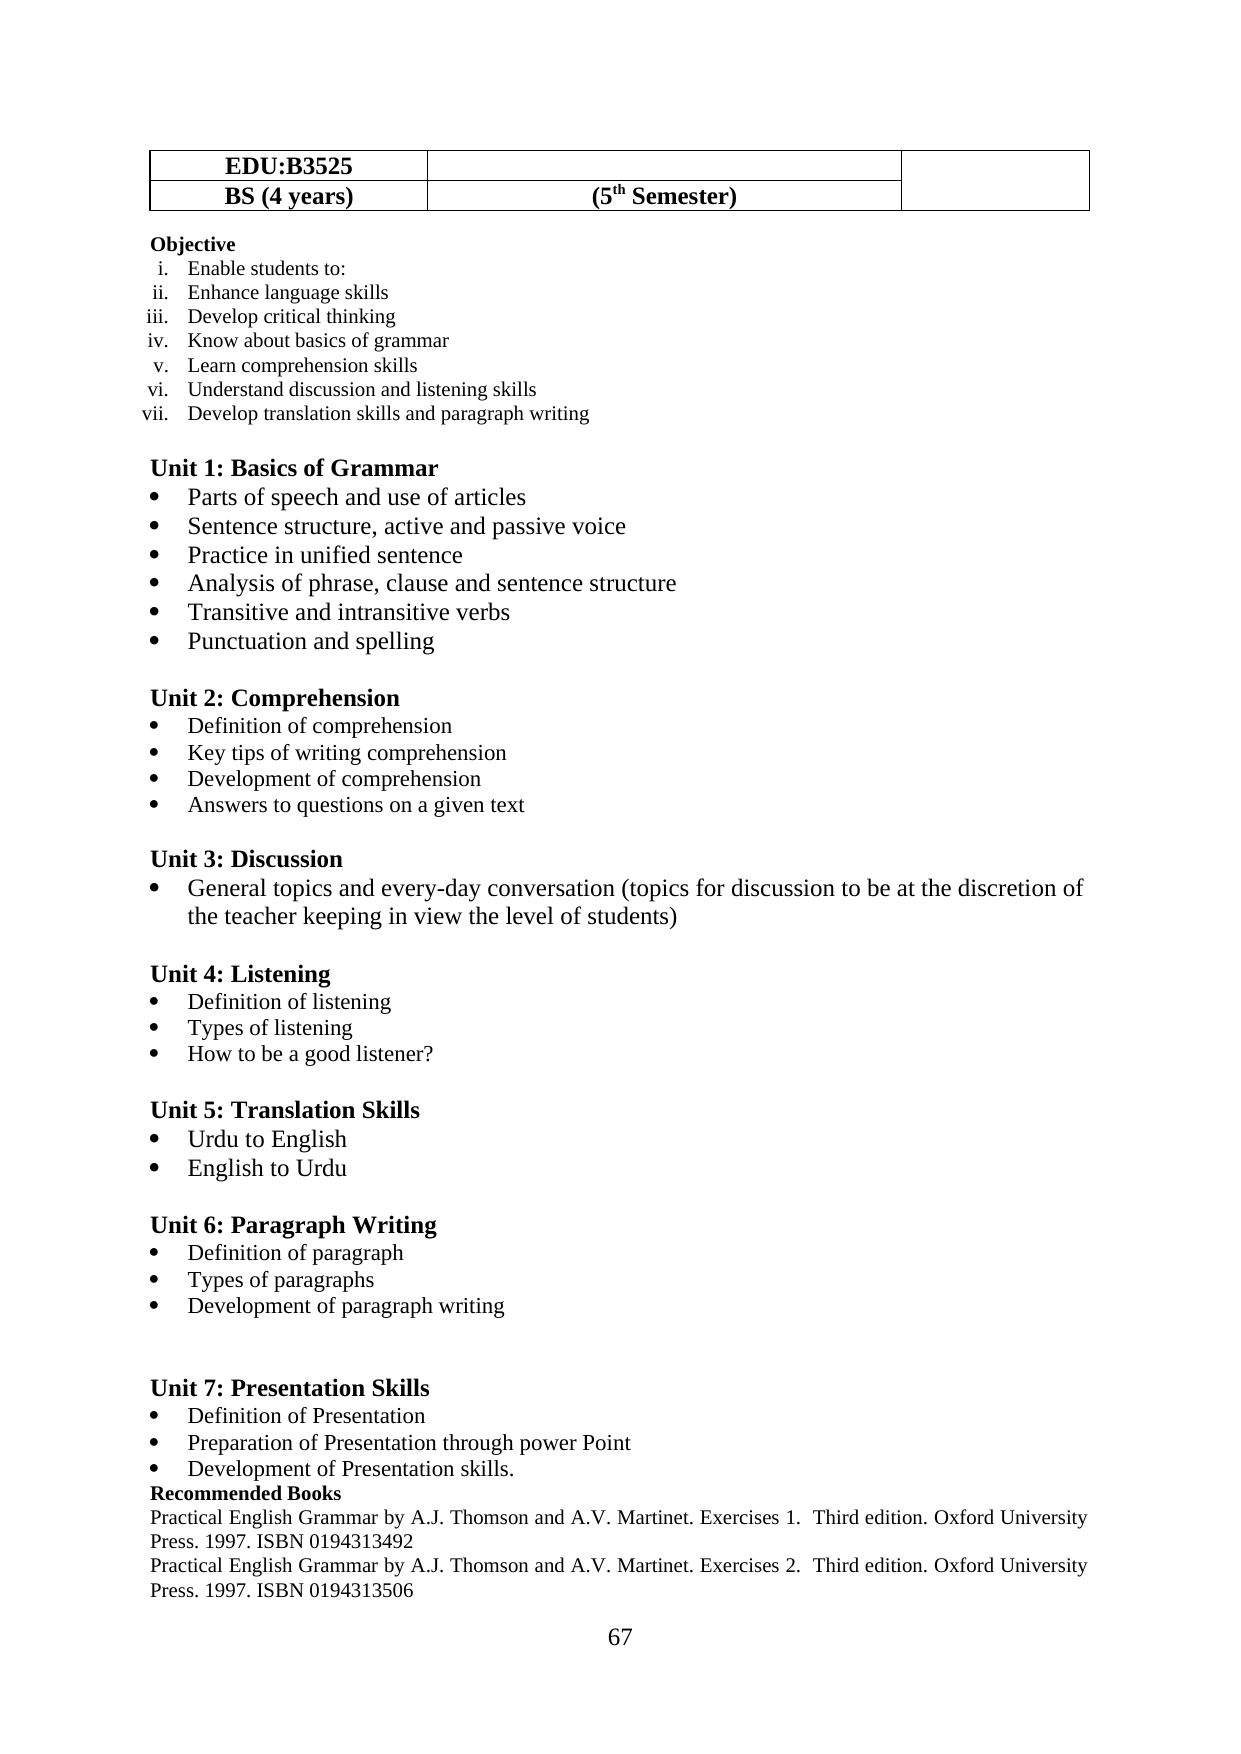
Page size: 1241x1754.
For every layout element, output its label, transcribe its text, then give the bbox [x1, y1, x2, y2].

list Analysis of phrase, clause and sentence structure [150, 568, 1090, 597]
text Unit 1: Basics of Grammar [150, 453, 1090, 482]
text Practical English Grammar by A.J. Thomson and A.V. Martinet. Exercises 1. Third edition. Oxford University Press. 1997. ISBN 0194313492 [150, 1505, 1090, 1553]
list Development of Presentation skills. [150, 1455, 1090, 1481]
list Learn comprehension skills [169, 352, 1090, 377]
list Enable students to: [169, 256, 1090, 280]
list Urdu to English [150, 1124, 1090, 1153]
list Key tips of writing comprehension [150, 738, 1090, 765]
list Parts of speech and use of articles [150, 482, 1090, 511]
list Answers to questions on a given text [150, 791, 1090, 818]
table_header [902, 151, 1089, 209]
text Unit 3: Discussion [150, 844, 1090, 873]
list Definition of paragraph [150, 1239, 1090, 1266]
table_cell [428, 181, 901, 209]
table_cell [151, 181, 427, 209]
list Understand discussion and listening skills [169, 377, 1090, 401]
list Develop translation skills and paragraph writing [169, 401, 1090, 425]
list Practice in unified sentence [150, 540, 1090, 568]
list Enhance language skills [169, 280, 1090, 304]
text Unit 7: Presentation Skills [150, 1373, 1090, 1402]
list Punctuation and spelling [150, 626, 1090, 655]
list General topics and every-day conversation (topics for discussion to be at the discretion of the teacher keeping in view the level of students) [150, 873, 1090, 930]
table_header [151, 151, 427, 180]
text Recommended Books [150, 1481, 1090, 1505]
list Develop critical thinking [169, 304, 1090, 328]
list Definition of listening [150, 988, 1090, 1014]
list Definition of Presentation [150, 1402, 1090, 1428]
list How to be a good listener? [150, 1040, 1090, 1067]
text Unit 2: Comprehension [150, 683, 1090, 712]
list Development of comprehension [150, 765, 1090, 791]
text Unit 5: Translation Skills [150, 1096, 1090, 1124]
list Know about basics of grammar [169, 328, 1090, 352]
list Definition of comprehension [150, 712, 1090, 738]
text Objective [150, 232, 1090, 256]
list Development of paragraph writing [150, 1292, 1090, 1318]
list Transitive and intransitive verbs [150, 597, 1090, 626]
list Types of listening [150, 1014, 1090, 1040]
text Unit 6: Paragraph Writing [150, 1211, 1090, 1239]
list Preparation of Presentation through power Point [150, 1428, 1090, 1455]
list Types of paragraphs [150, 1266, 1090, 1292]
text Unit 4: Listening [150, 959, 1090, 988]
list English to Urdu [150, 1153, 1090, 1182]
list Sentence structure, active and passive voice [150, 511, 1090, 540]
text Practical English Grammar by A.J. Thomson and A.V. Martinet. Exercises 2. Third edition. Oxford University Press. 1997. ISBN 0194313506 [150, 1553, 1090, 1602]
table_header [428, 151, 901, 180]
